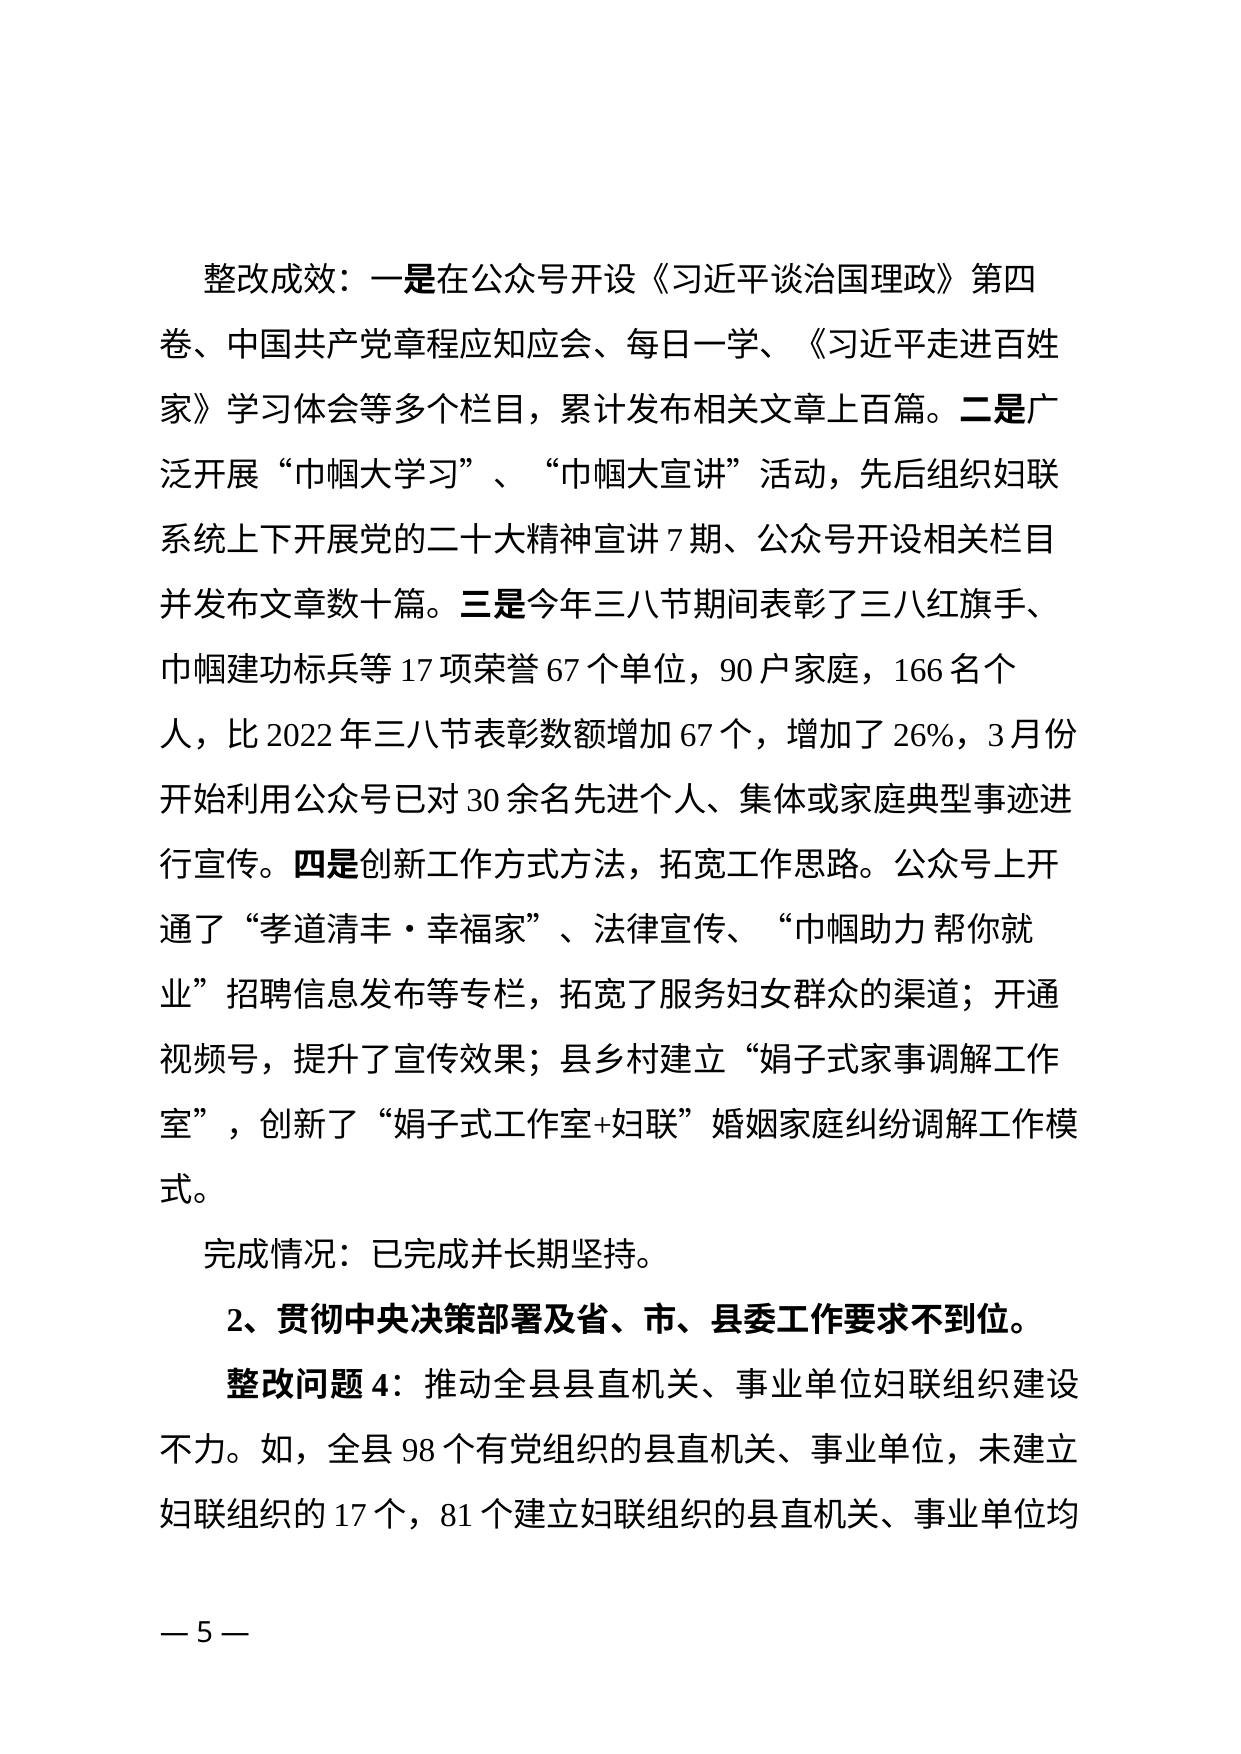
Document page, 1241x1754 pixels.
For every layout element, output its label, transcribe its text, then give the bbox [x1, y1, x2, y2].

text 整改成效：一是在公众号开设《习近平谈治国理政》第四卷、中国共产党章程应知应会、每日一学、《习近平走进百姓家》学习体会等多个栏目，累计发布相关文章上百篇。二是广泛开展“巾帼大学习”、“巾帼大宣讲”活动，先后组织妇联系统上下开展党的二十大精神宣讲7期、公众号开设相关栏目并发布文章数十篇。三是今年三八节期间表彰了三八红旗手、巾帼建功标兵等17项荣誉67个单位，90户家庭，166名个人，比2022年三八节表彰数额增加67个，增加了26%，3月份开始利用公众号已对30余名先进个人、集体或家庭典型事迹进行宣传。四是创新工作方式方法，拓宽工作思路。公众号上开通了“孝道清丰•幸福家”、法律宣传、“巾帼助力 帮你就业”招聘信息发布等专栏，拓宽了服务妇女群众的渠道；开通视频号，提升了宣传效果；县乡村建立“娟子式家事调解工作室”，创新了“娟子式工作室+妇联”婚姻家庭纠纷调解工作模式。 [159, 245, 1081, 1220]
text 完成情况：已完成并长期坚持。 [159, 1220, 1081, 1285]
list 2、贯彻中央决策部署及省、市、县委工作要求不到位。 [159, 1285, 1081, 1350]
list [159, 1350, 1081, 1545]
